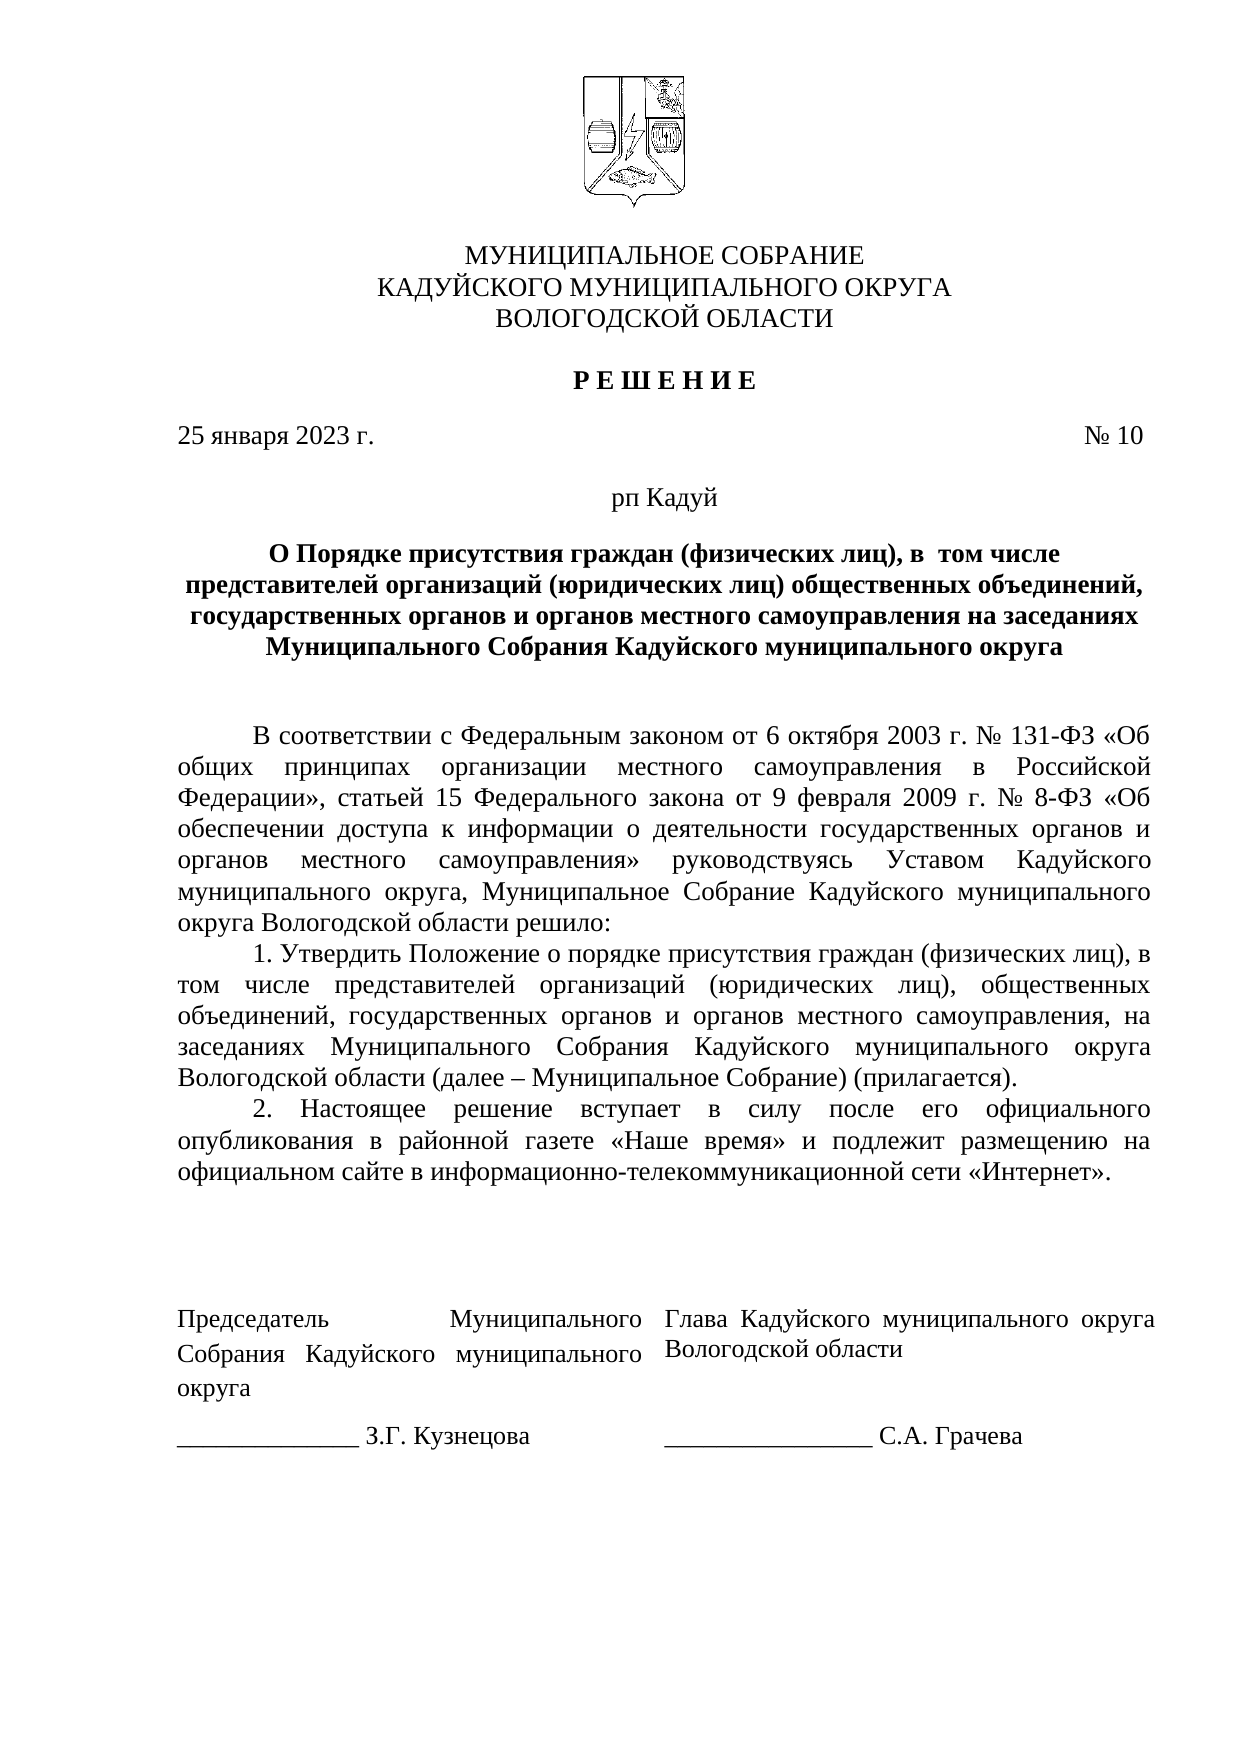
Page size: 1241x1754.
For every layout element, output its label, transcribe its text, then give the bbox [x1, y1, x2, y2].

table_header Председатель Муниципального Собрания Кадуйского муниципального округа [166, 1304, 653, 1420]
picture [581, 73, 688, 209]
text ВОЛОГОДСКОЙ ОБЛАСТИ [177, 302, 1152, 333]
table_header Глава Кадуйского муниципального округа Вологодской области [653, 1304, 1166, 1420]
text рп Кадуй [177, 482, 1152, 513]
table_cell ______________ З.Г. Кузнецова [166, 1420, 653, 1485]
text 2. Настоящее решение вступает в силу после его официального опубликования в районной газете «Наше время» и подлежит размещению на официальном сайте в информационно-телекоммуникационной сети «Интернет». [177, 1093, 1152, 1186]
text 1. Утвердить Положение о порядке присутствия граждан (физических лиц), в том числе представителей организаций (юридических лиц), общественных объединений, государственных органов и органов местного самоуправления, на заседаниях Муниципального Собрания Кадуйского муниципального округа Вологодской области (далее – Муниципальное Собрание) (прилагается). [177, 937, 1152, 1093]
text Р Е Ш Е Н И Е [177, 364, 1152, 395]
text В соответствии с Федеральным законом от 6 октября 2003 г. № 131-ФЗ «Об общих принципах организации местного самоуправления в Российской Федерации», статьей 15 Федерального закона от 9 февраля 2009 г. № 8-ФЗ «Об обеспечении доступа к информации о деятельности государственных органов и органов местного самоуправления» руководствуясь Уставом Кадуйского муниципального округа, Муниципальное Собрание Кадуйского муниципального округа Вологодской области решило: [177, 719, 1152, 937]
text МУНИЦИПАЛЬНОЕ СОБРАНИЕ [177, 239, 1152, 271]
text О Порядке присутствия граждан (физических лиц), в том числе представителей организаций (юридических лиц) общественных объединений, государственных органов и органов местного самоуправления на заседаниях Муниципального Собрания Кадуйского муниципального округа [177, 537, 1152, 661]
text 25 января 2023 г. № 10 [177, 419, 1152, 450]
table_cell ________________ С.А. Грачева [653, 1420, 1166, 1485]
text КАДУЙСКОГО МУНИЦИПАЛЬНОГО ОКРУГА [177, 271, 1152, 302]
